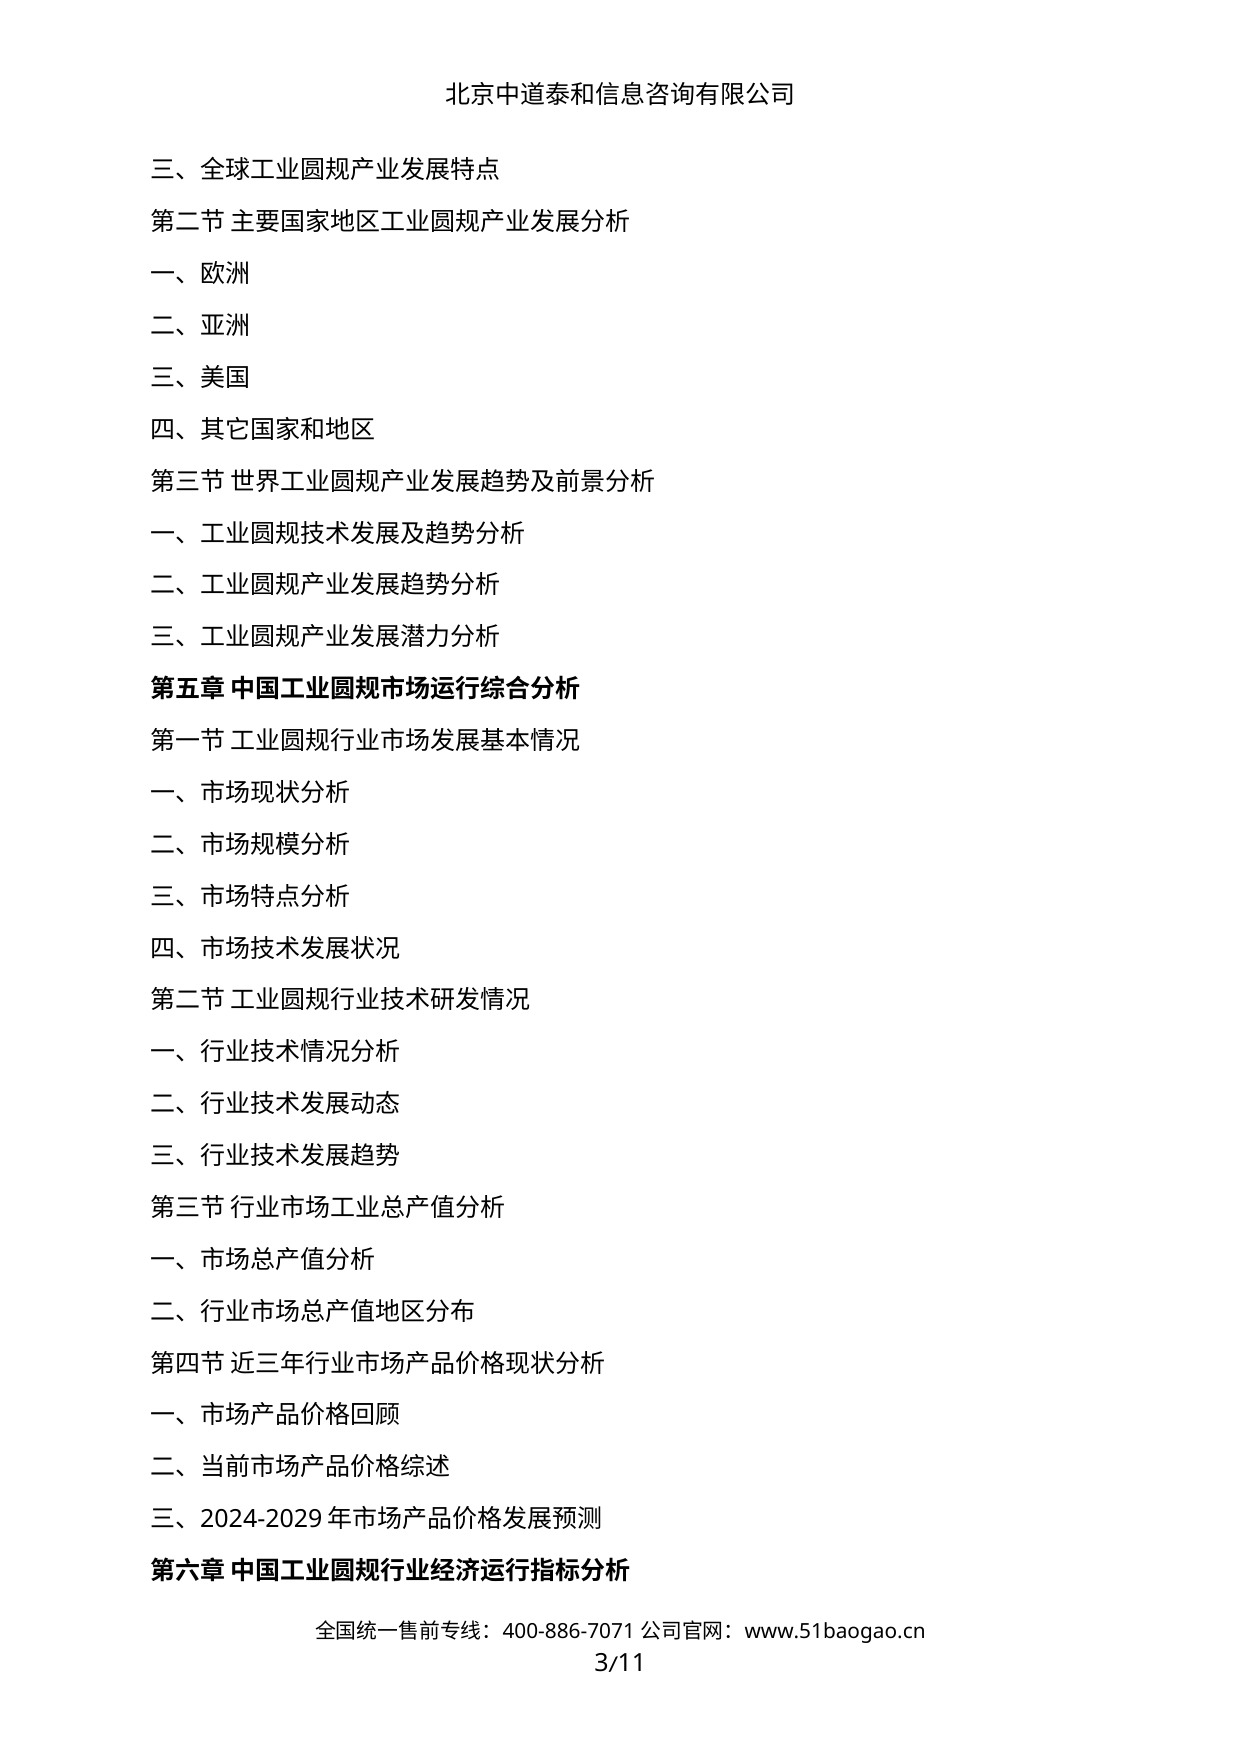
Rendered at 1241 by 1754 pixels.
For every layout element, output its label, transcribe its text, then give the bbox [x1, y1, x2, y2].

text 一、市场总产值分析 [150, 1239, 1090, 1276]
text 第五章 中国工业圆规市场运行综合分析 [150, 669, 1090, 705]
text 三、市场特点分析 [150, 876, 1090, 912]
text 三、2024-2029年市场产品价格发展预测 [150, 1499, 1090, 1535]
text 二、行业市场总产值地区分布 [150, 1291, 1090, 1327]
text 二、行业技术发展动态 [150, 1084, 1090, 1120]
text 第三节 世界工业圆规产业发展趋势及前景分析 [150, 461, 1090, 497]
text 第一节 工业圆规行业市场发展基本情况 [150, 721, 1090, 757]
text 一、工业圆规技术发展及趋势分析 [150, 513, 1090, 549]
text 一、市场现状分析 [150, 772, 1090, 809]
text 第四节 近三年行业市场产品价格现状分析 [150, 1343, 1090, 1379]
text 一、行业技术情况分析 [150, 1032, 1090, 1068]
text 第二节 工业圆规行业技术研发情况 [150, 980, 1090, 1016]
text 三、行业技术发展趋势 [150, 1136, 1090, 1172]
text 四、其它国家和地区 [150, 409, 1090, 446]
text 二、亚洲 [150, 306, 1090, 342]
text 一、欧洲 [150, 254, 1090, 290]
text 二、市场规模分析 [150, 824, 1090, 861]
text 三、全球工业圆规产业发展特点 [150, 150, 1090, 186]
text 二、工业圆规产业发展趋势分析 [150, 565, 1090, 601]
text 一、市场产品价格回顾 [150, 1395, 1090, 1431]
text 二、当前市场产品价格综述 [150, 1447, 1090, 1483]
text 第三节 行业市场工业总产值分析 [150, 1187, 1090, 1224]
text 三、美国 [150, 357, 1090, 394]
text 第二节 主要国家地区工业圆规产业发展分析 [150, 202, 1090, 238]
text 三、工业圆规产业发展潜力分析 [150, 617, 1090, 653]
text 四、市场技术发展状况 [150, 928, 1090, 964]
text 第六章 中国工业圆规行业经济运行指标分析 [150, 1551, 1090, 1587]
